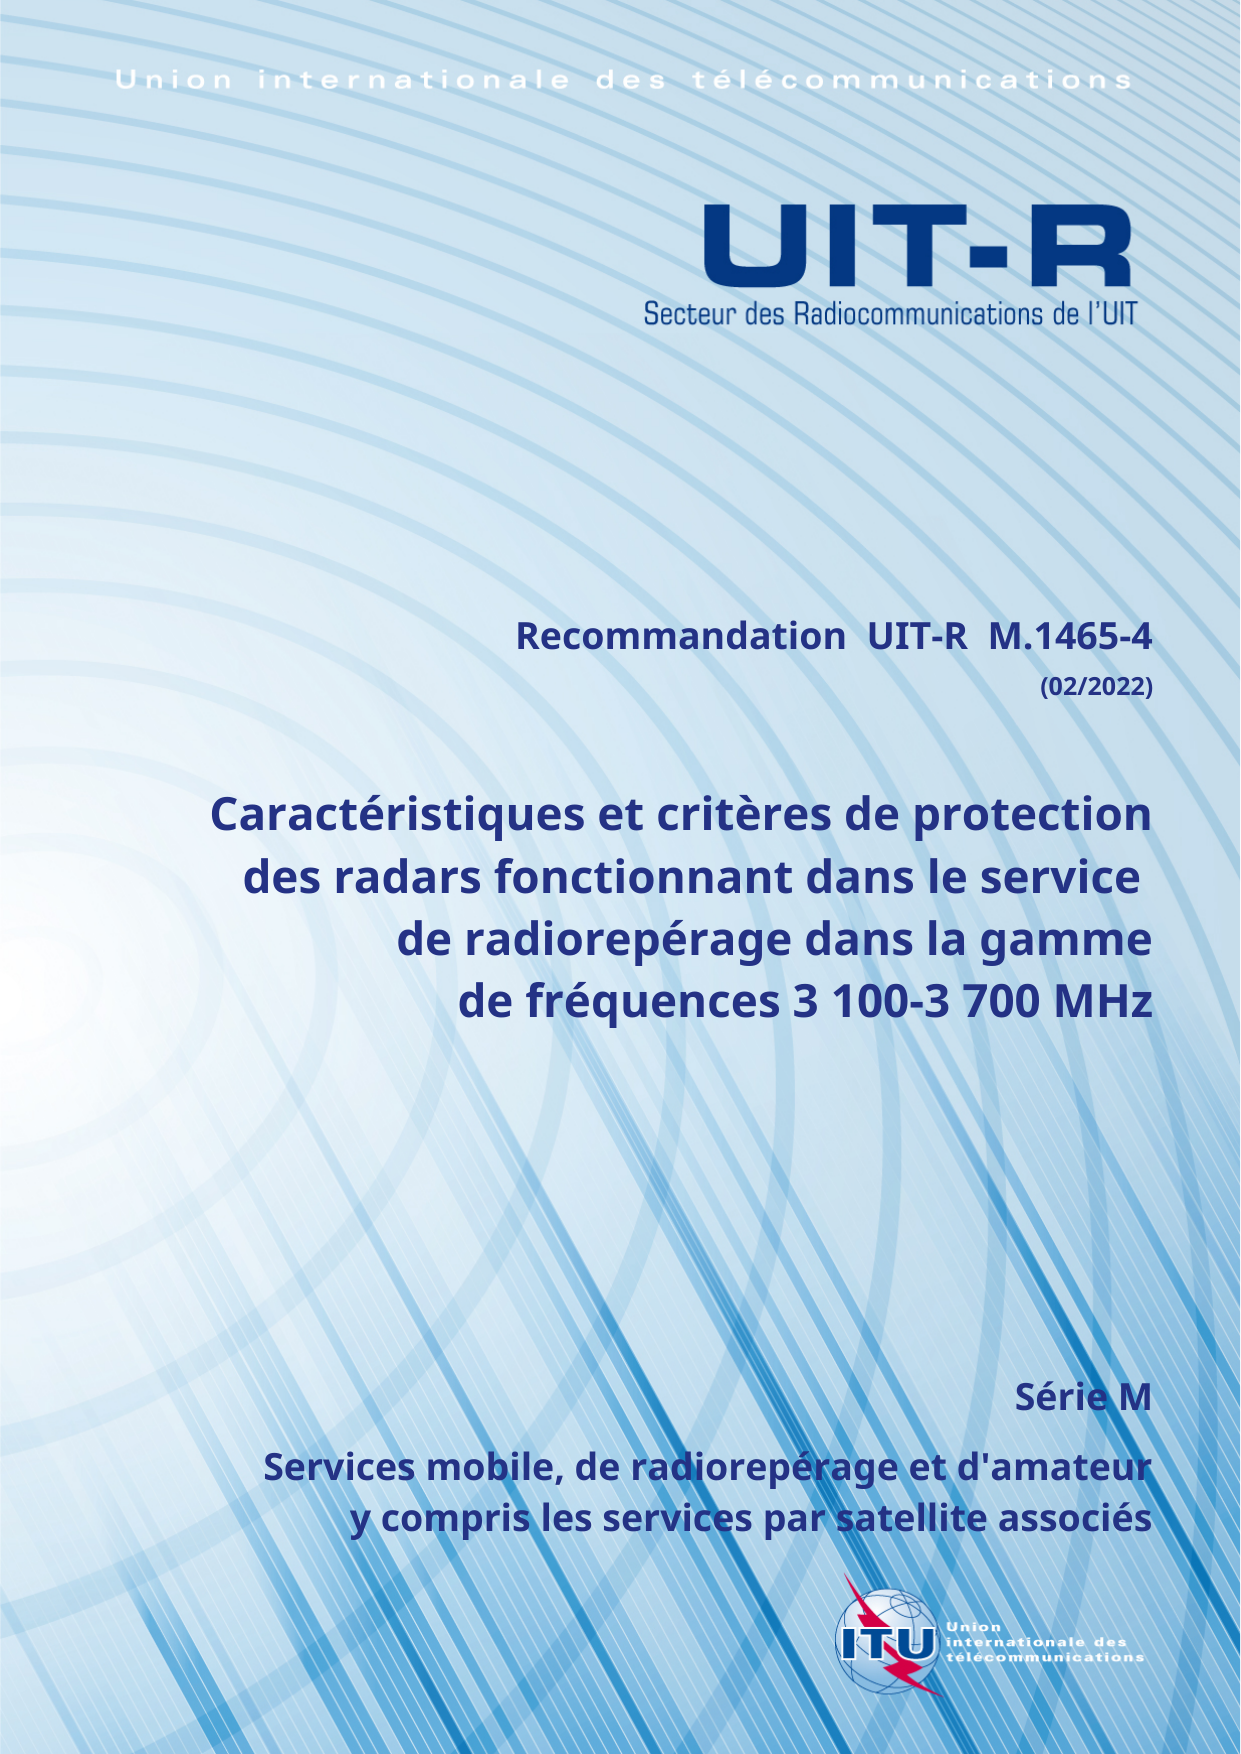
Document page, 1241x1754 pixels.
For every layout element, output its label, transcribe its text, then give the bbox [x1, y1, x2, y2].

table_cell Série M Services mobile, de radiorepérage et d'amateur y compris les services par satellite associés [114, 1185, 1164, 1542]
picture [0, 0, 1241, 1754]
table_header Recommandation UIT-R M.1465-4 (02/2022) [114, 485, 1164, 703]
table_cell Caractéristiques et critères de protection des radars fonctionnant dans le service de radiorepérage dans la gamme de fréquences 3 100-3 700 MHz [114, 703, 1164, 1185]
